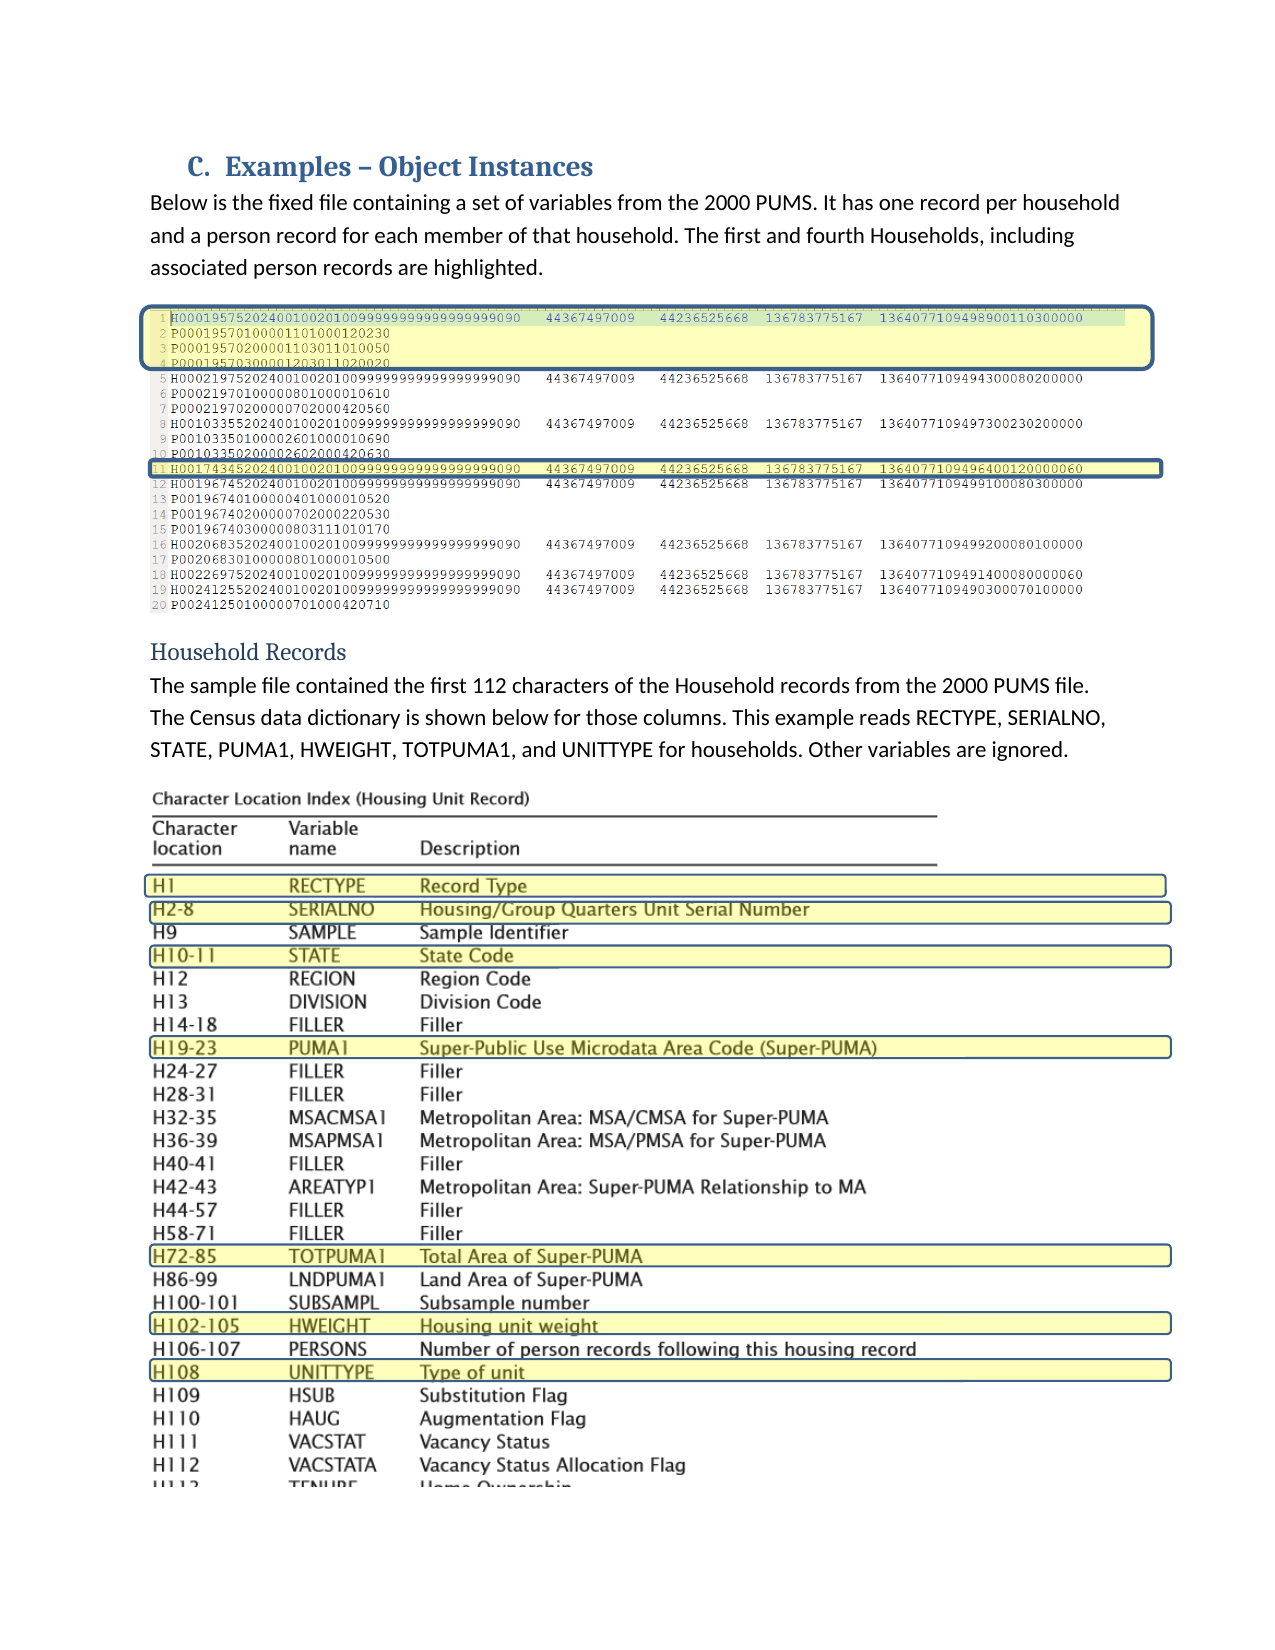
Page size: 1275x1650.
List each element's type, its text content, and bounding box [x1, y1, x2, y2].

subtitle Examples – Object Instances [187, 150, 1125, 183]
subtitle Household Records [150, 638, 1125, 667]
text Below is the fixed file containing a set of variables from the 2000 PUMS. It has one record per household and a person record for each member of that household. The first and fourth Households, including associated person records are highlighted. [150, 188, 1125, 281]
text The sample file contained the first 112 characters of the Household records from the 2000 PUMS file. The Census data dictionary is shown below for those columns. This example reads RECTYPE, SERIALNO, STATE, PUMA1, HWEIGHT, TOTPUMA1, and UNITTYPE for households. Other variables are ignored. [150, 671, 1125, 763]
